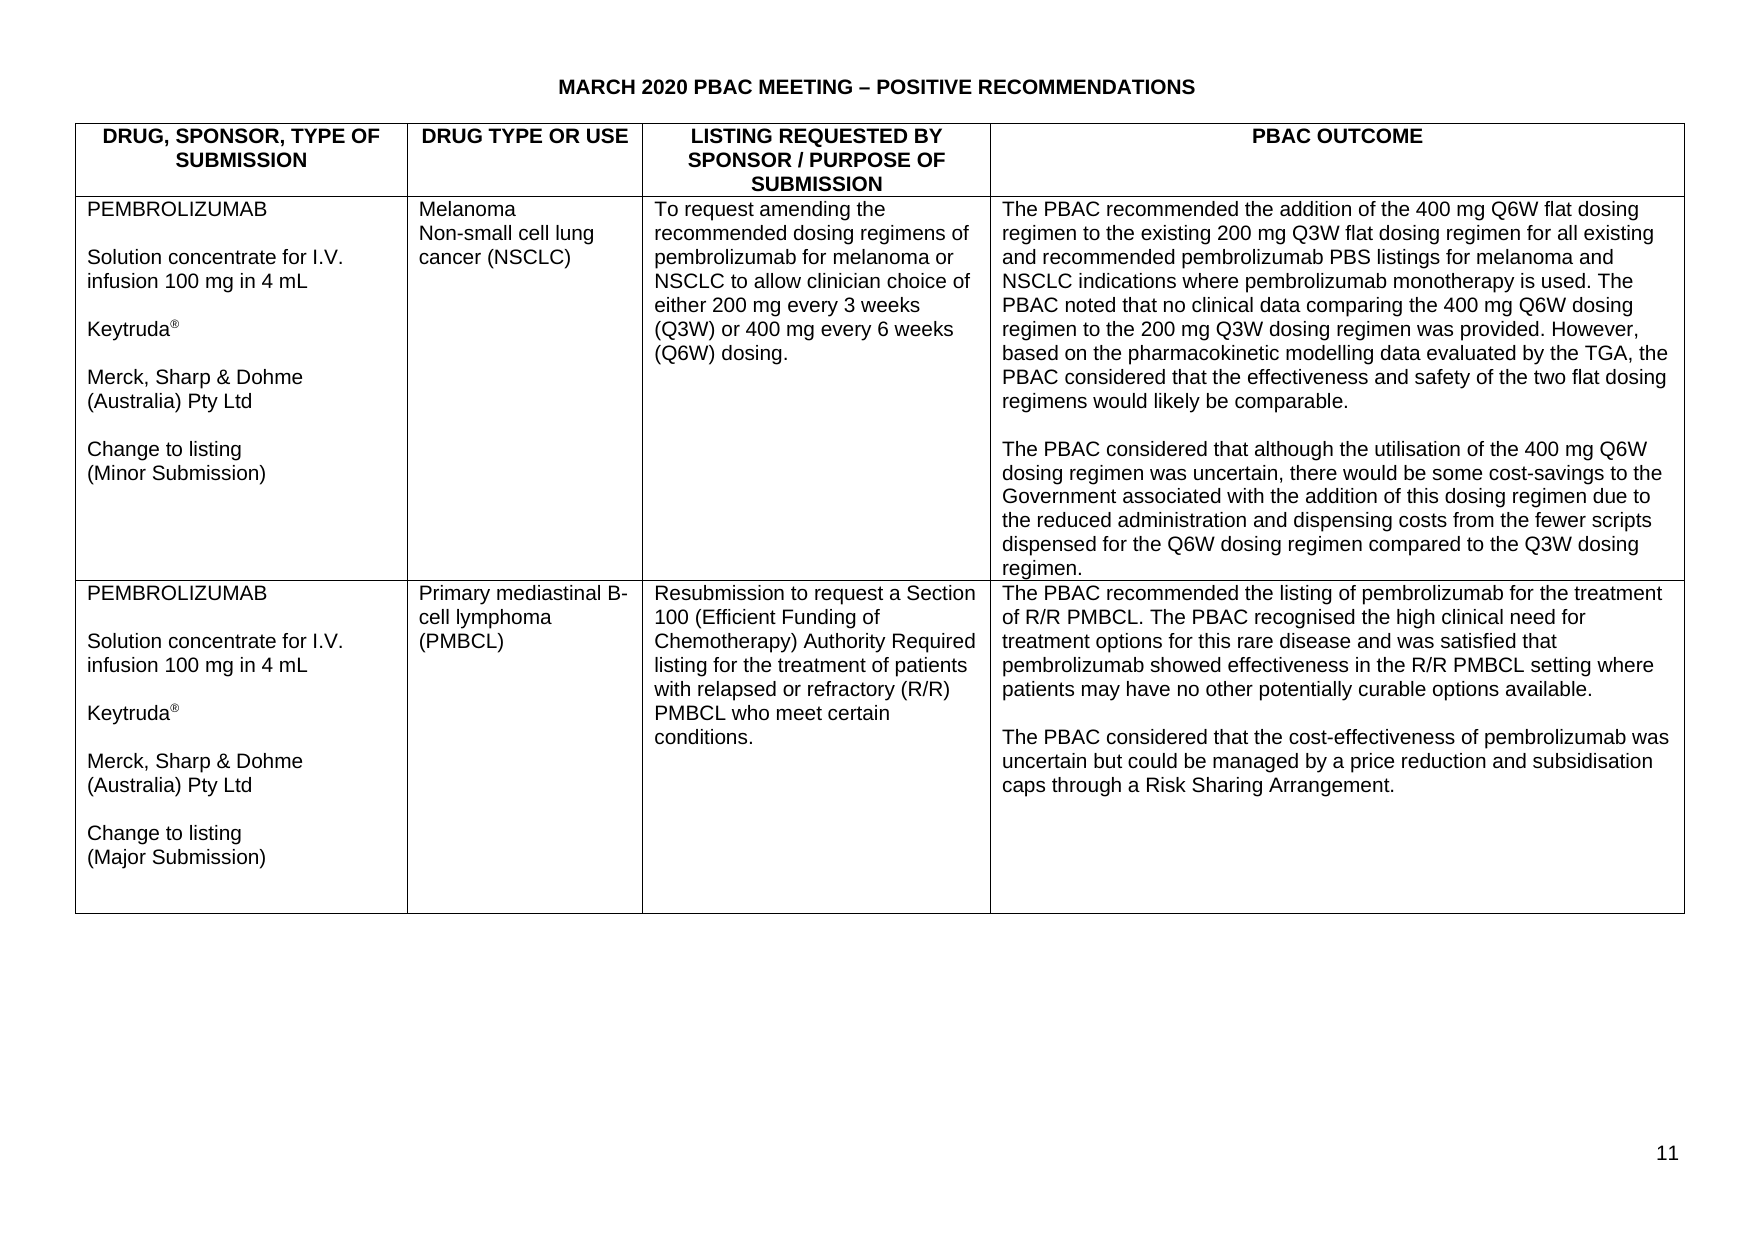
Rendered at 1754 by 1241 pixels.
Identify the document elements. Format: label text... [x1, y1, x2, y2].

table_header DRUG, SPONSOR, TYPE OF SUBMISSION [76, 124, 407, 196]
table_header DRUG TYPE OR USE [408, 124, 642, 196]
table_cell PEMBROLIZUMAB Solution concentrate for I.V. infusion 100 mg in 4 mL Keytruda® Merck, Sharp & Dohme (Australia) Pty Ltd Change to listing (Major Submission) [76, 581, 407, 912]
table_cell Resubmission to request a Section 100 (Efficient Funding of Chemotherapy) Authority Required listing for the treatment of patients with relapsed or refractory (R/R) PMBCL who meet certain conditions. [643, 581, 990, 912]
table_cell To request amending the recommended dosing regimens of pembrolizumab for melanoma or NSCLC to allow clinician choice of either 200 mg every 3 weeks (Q3W) or 400 mg every 6 weeks (Q6W) dosing. [643, 197, 990, 580]
table_header LISTING REQUESTED BY SPONSOR / PURPOSE OF SUBMISSION [643, 124, 990, 196]
table_header PBAC OUTCOME [991, 124, 1684, 196]
table_cell Primary mediastinal B-cell lymphoma (PMBCL) [408, 581, 642, 912]
table_cell The PBAC recommended the listing of pembrolizumab for the treatment of R/R PMBCL. The PBAC recognised the high clinical need for treatment options for this rare disease and was satisfied that pembrolizumab showed effectiveness in the R/R PMBCL setting where patients may have no other potentially curable options available. The PBAC considered that the cost-effectiveness of pembrolizumab was uncertain but could be managed by a price reduction and subsidisation caps through a Risk Sharing Arrangement. [991, 581, 1684, 912]
table_cell PEMBROLIZUMAB Solution concentrate for I.V. infusion 100 mg in 4 mL Keytruda® Merck, Sharp & Dohme (Australia) Pty Ltd Change to listing (Minor Submission) [76, 197, 407, 580]
table_cell The PBAC recommended the addition of the 400 mg Q6W flat dosing regimen to the existing 200 mg Q3W flat dosing regimen for all existing and recommended pembrolizumab PBS listings for melanoma and NSCLC indications where pembrolizumab monotherapy is used. The PBAC noted that no clinical data comparing the 400 mg Q6W dosing regimen to the 200 mg Q3W dosing regimen was provided. However, based on the pharmacokinetic modelling data evaluated by the TGA, the PBAC considered that the effectiveness and safety of the two flat dosing regimens would likely be comparable. The PBAC considered that although the utilisation of the 400 mg Q6W dosing regimen was uncertain, there would be some cost-savings to the Government associated with the addition of this dosing regimen due to the reduced administration and dispensing costs from the fewer scripts dispensed for the Q6W dosing regimen compared to the Q3W dosing regimen. [991, 197, 1684, 580]
table_cell Melanoma Non-small cell lung cancer (NSCLC) [408, 197, 642, 580]
